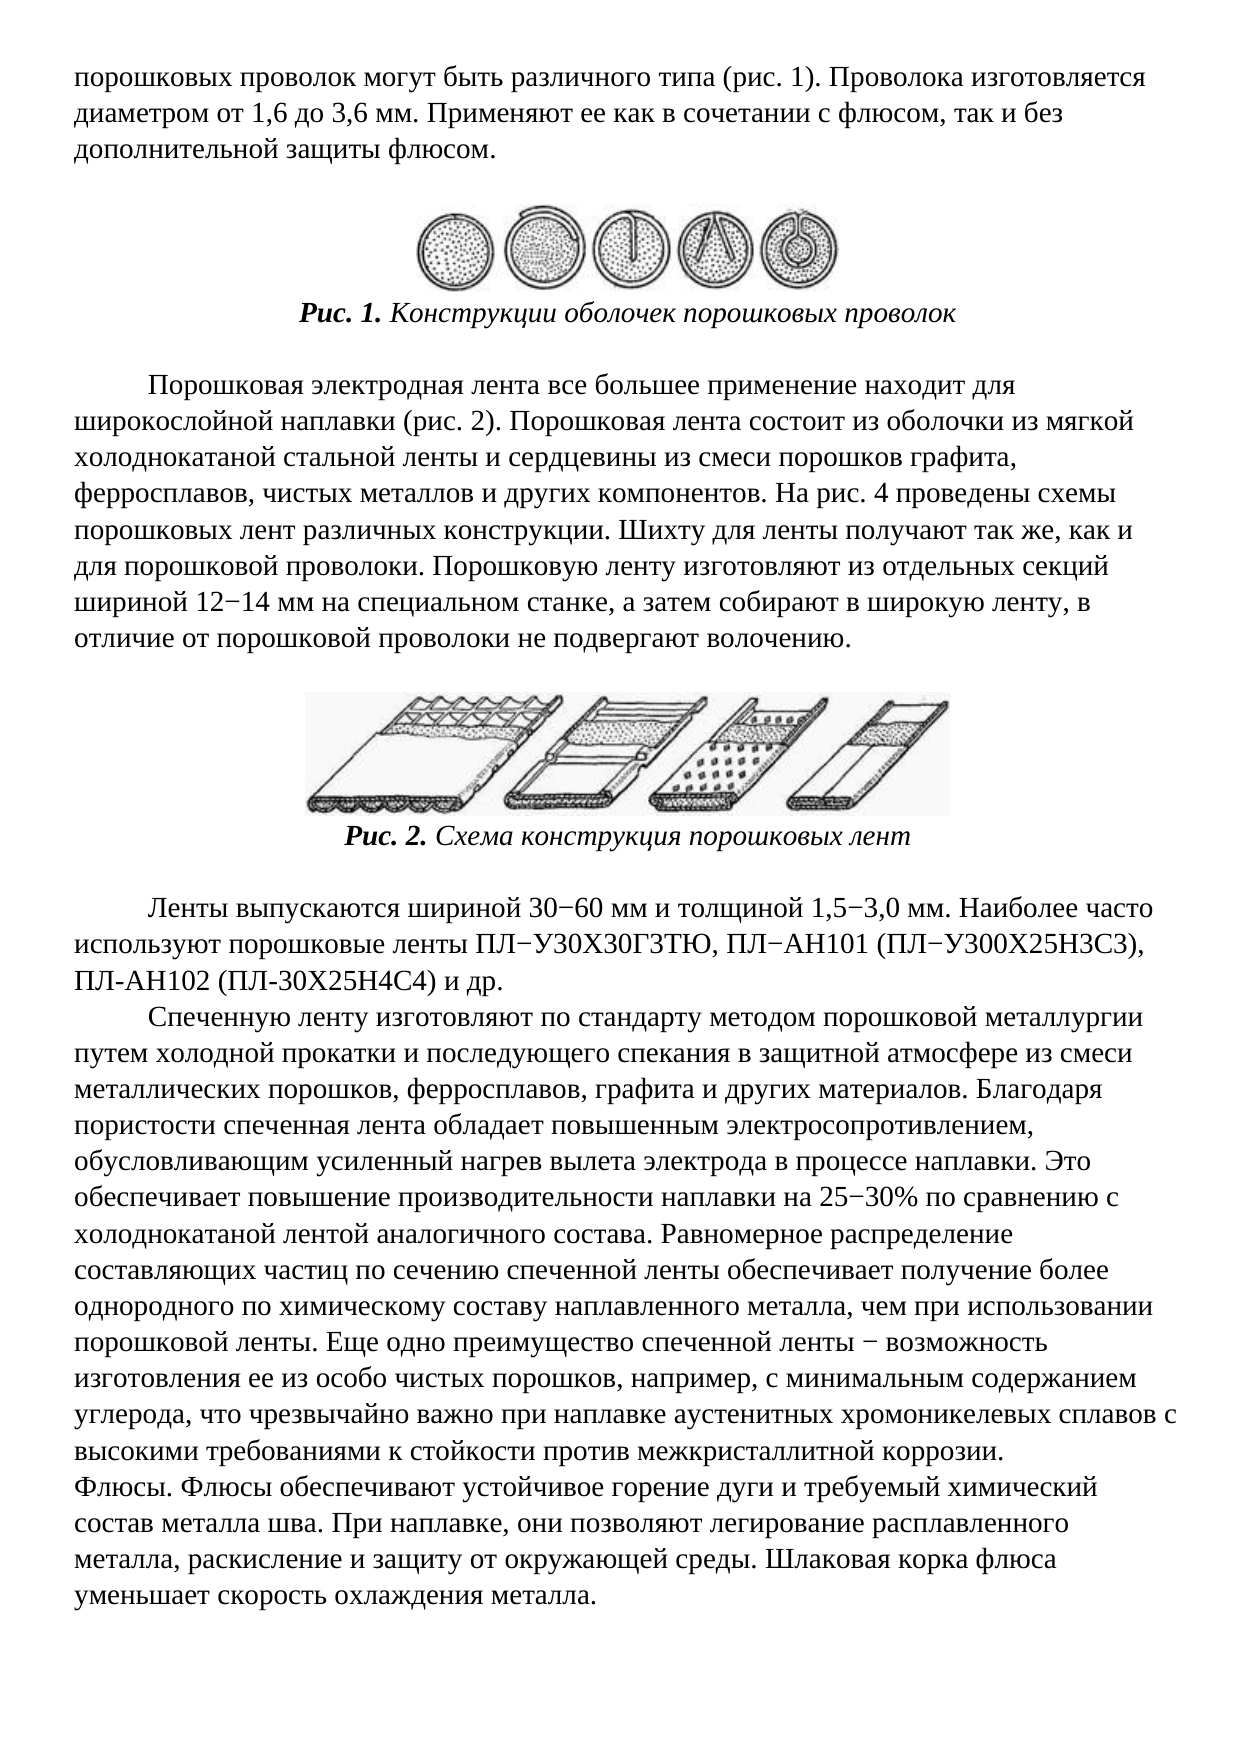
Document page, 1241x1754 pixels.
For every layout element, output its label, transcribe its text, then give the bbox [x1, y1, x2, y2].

text Спеченную ленту изготовляют по стандарту методом порошковой металлургии путем холодной прокатки и последующего спекания в защитной атмосфере из смеси металлических порошков, ферросплавов, графита и других материалов. Благодаря пористости спеченная лента обладает повышенным электросопротивлением, обусловливающим усиленный нагрев вылета электрода в процессе наплавки. Это обеспечивает повышение производительности наплавки на 25−30% по сравнению с холоднокатаной лентой аналогичного состава. Равномерное распределение составляющих частиц по сечению спеченной ленты обеспечивает получение более однородного по химическому составу наплавленного металла, чем при использовании порошковой ленты. Еще одно преимущество спеченной ленты − возможность изготовления ее из особо чистых порошков, например, с минимальным содержанием углерода, что чрезвычайно важно при наплавке аустенитных хромоникелевых сплавов с высокими требованиями к стойкости против межкристаллитной коррозии. [74, 999, 1181, 1466]
picture [305, 692, 951, 816]
text Порошковая электродная лента все большее применение находит для широкослойной наплавки (рис. 2). Порошковая лента состоит из оболочки из мягкой холоднокатаной стальной ленты и сердцевины из смеси порошков графита, ферросплавов, чистых металлов и других компонентов. На рис. 4 проведены схемы порошковых лент различных конструкции. Шихту для ленты получают так же, как и для порошковой проволоки. Порошковую ленту изготовляют из отдельных секций шириной 12−14 мм на специальном станке, а затем собирают в широкую ленту, в отличие от порошковой проволоки не подвергают волочению. [74, 367, 1181, 654]
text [74, 59, 1181, 165]
text Ленты выпускаются шириной 30−60 мм и толщиной 1,5−3,0 мм. Наиболее часто используют порошковые ленты ПЛ−У30Х30Г3ТЮ, ПЛ−АН101 (ПЛ−У300Х25Н3С3), ПЛ-АН102 (ПЛ-30Х25Н4С4) и др. [74, 890, 1181, 996]
text Флюсы. Флюсы обеспечивают устойчивое горение дуги и требуемый химический состав металла шва. При наплавке, они позволяют легирование расплавленного металла, раскисление и защиту от окружающей среды. Шлаковая корка флюса уменьшает скорость охлаждения металла. [74, 1469, 1181, 1611]
text Рис. 2. Схема конструкция порошковых лент [74, 818, 1181, 852]
text Рис. 1. Конструкции оболочек порошковых проволок [74, 295, 1181, 328]
picture [415, 203, 840, 293]
